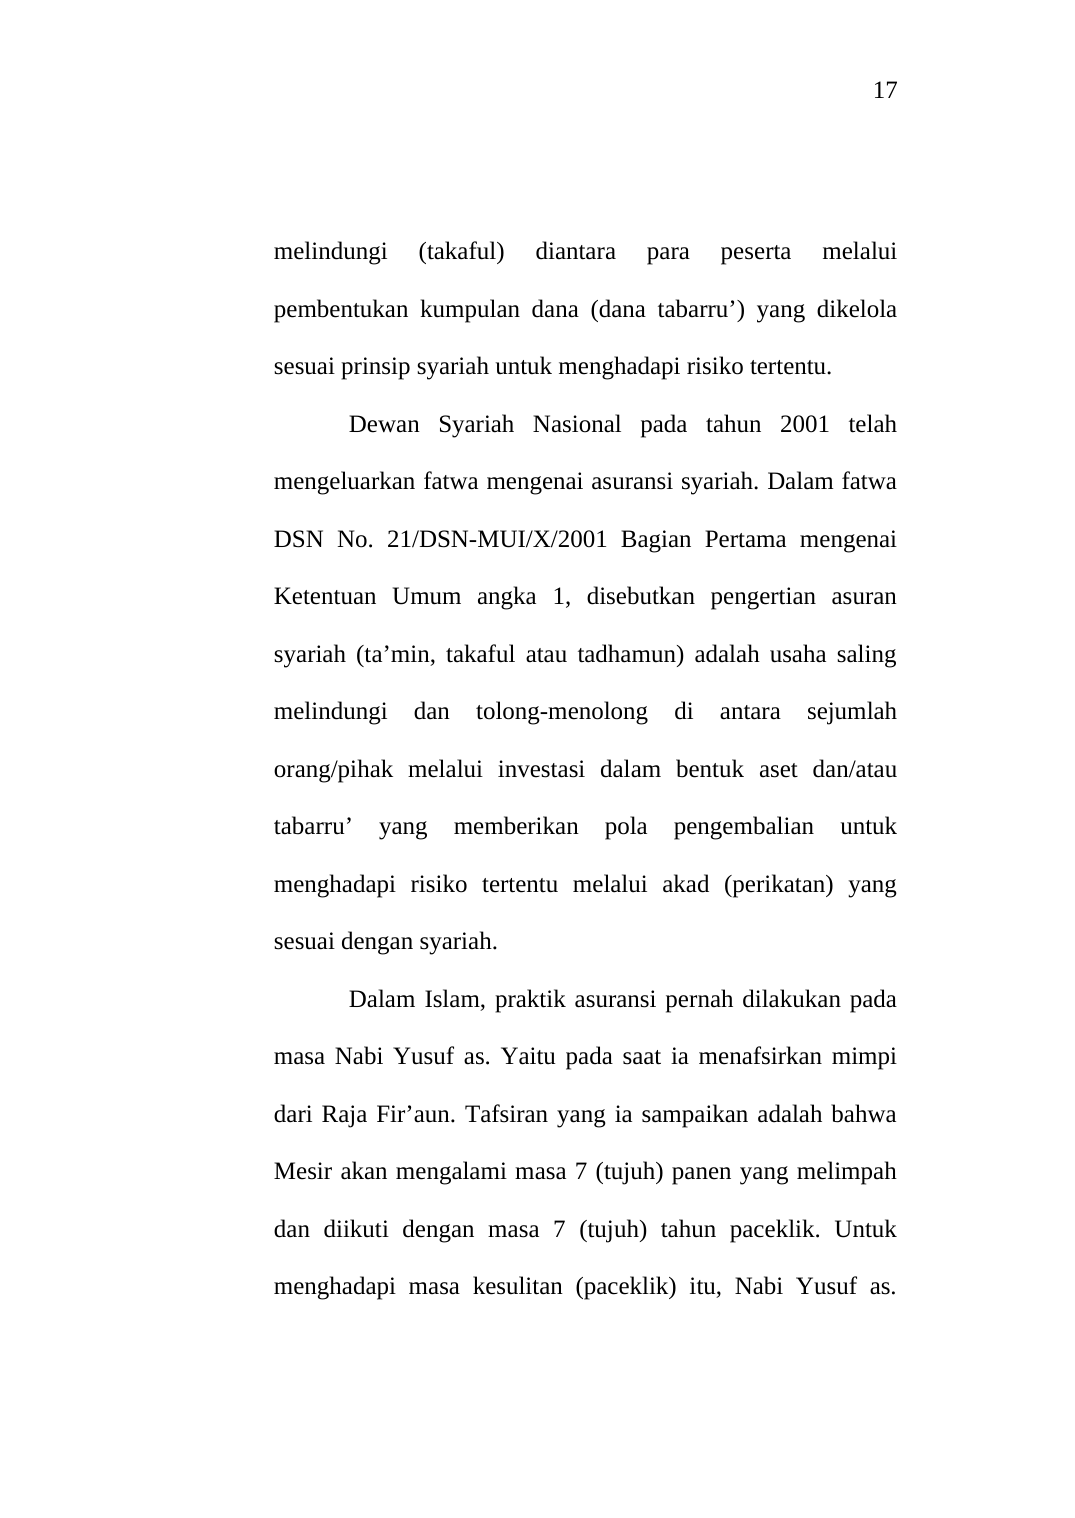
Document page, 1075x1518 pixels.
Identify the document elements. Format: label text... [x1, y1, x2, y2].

list Dewan Syariah Nasional pada tahun 2001 telah mengeluarkan fatwa mengenai asuransi syariah. Dalam fatwa DSN No. 21/DSN-MUI/X/2001 Bagian Pertama mengenai Ketentuan Umum angka 1, disebutkan pengertian asuran syariah (ta’min, takaful atau tadhamun) adalah usaha saling melindungi dan tolong-menolong di antara sejumlah orang/pihak melalui investasi dalam bentuk aset dan/atau tabarru’ yang memberikan pola pengembalian untuk menghadapi risiko tertentu melalui akad (perikatan) yang sesuai dengan syariah. [274, 409, 898, 955]
